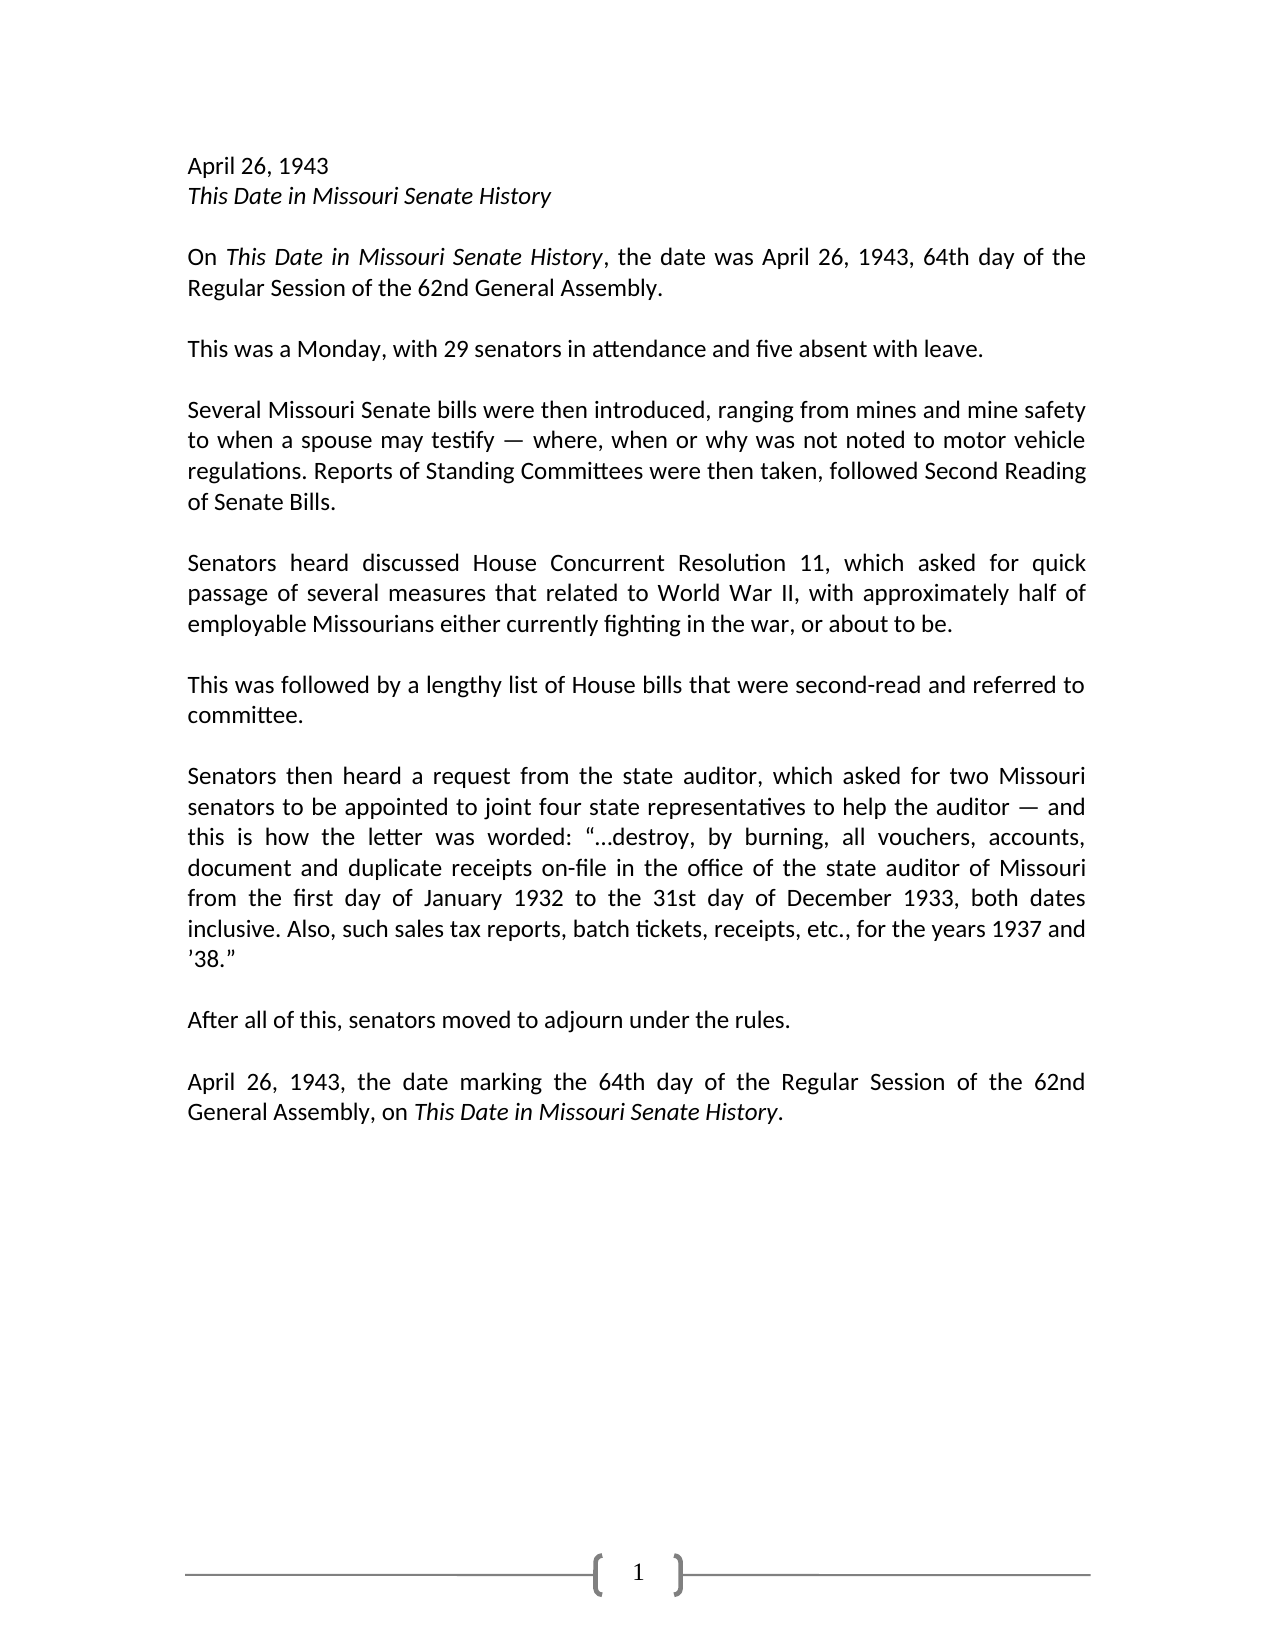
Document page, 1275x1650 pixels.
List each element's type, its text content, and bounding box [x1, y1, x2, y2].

text This was followed by a lengthy list of House bills that were second-read and referred to committee. [187, 669, 1087, 730]
text April 26, 1943, the date marking the 64th day of the Regular Session of the 62nd General Assembly, on This Date in Missouri Senate History. [187, 1066, 1087, 1127]
text After all of this, senators moved to adjourn under the rules. [187, 1004, 1087, 1035]
text Senators heard discussed House Concurrent Resolution 11, which asked for quick passage of several measures that related to World War II, with approximately half of employable Missourians either currently fighting in the war, or about to be. [187, 547, 1087, 638]
text Several Missouri Senate bills were then introduced, ranging from mines and mine safety to when a spouse may testify — where, when or why was not noted to motor vehicle regulations. Reports of Standing Committees were then taken, followed Second Reading of Senate Bills. [187, 394, 1087, 516]
text April 26, 1943 [187, 150, 1087, 181]
text This Date in Missouri Senate History [187, 181, 1087, 211]
text Senators then heard a request from the state auditor, which asked for two Missouri senators to be appointed to joint four state representatives to help the auditor — and this is how the letter was worded: “…destroy, by burning, all vouchers, accounts, document and duplicate receipts on-file in the office of the state auditor of Missouri from the first day of January 1932 to the 31st day of December 1933, both dates inclusive. Also, such sales tax reports, batch tickets, receipts, etc., for the years 1937 and ’38.” [187, 760, 1087, 974]
text On This Date in Missouri Senate History, the date was April 26, 1943, 64th day of the Regular Session of the 62nd General Assembly. [187, 242, 1087, 303]
text This was a Monday, with 29 senators in attendance and five absent with leave. [187, 333, 1087, 364]
